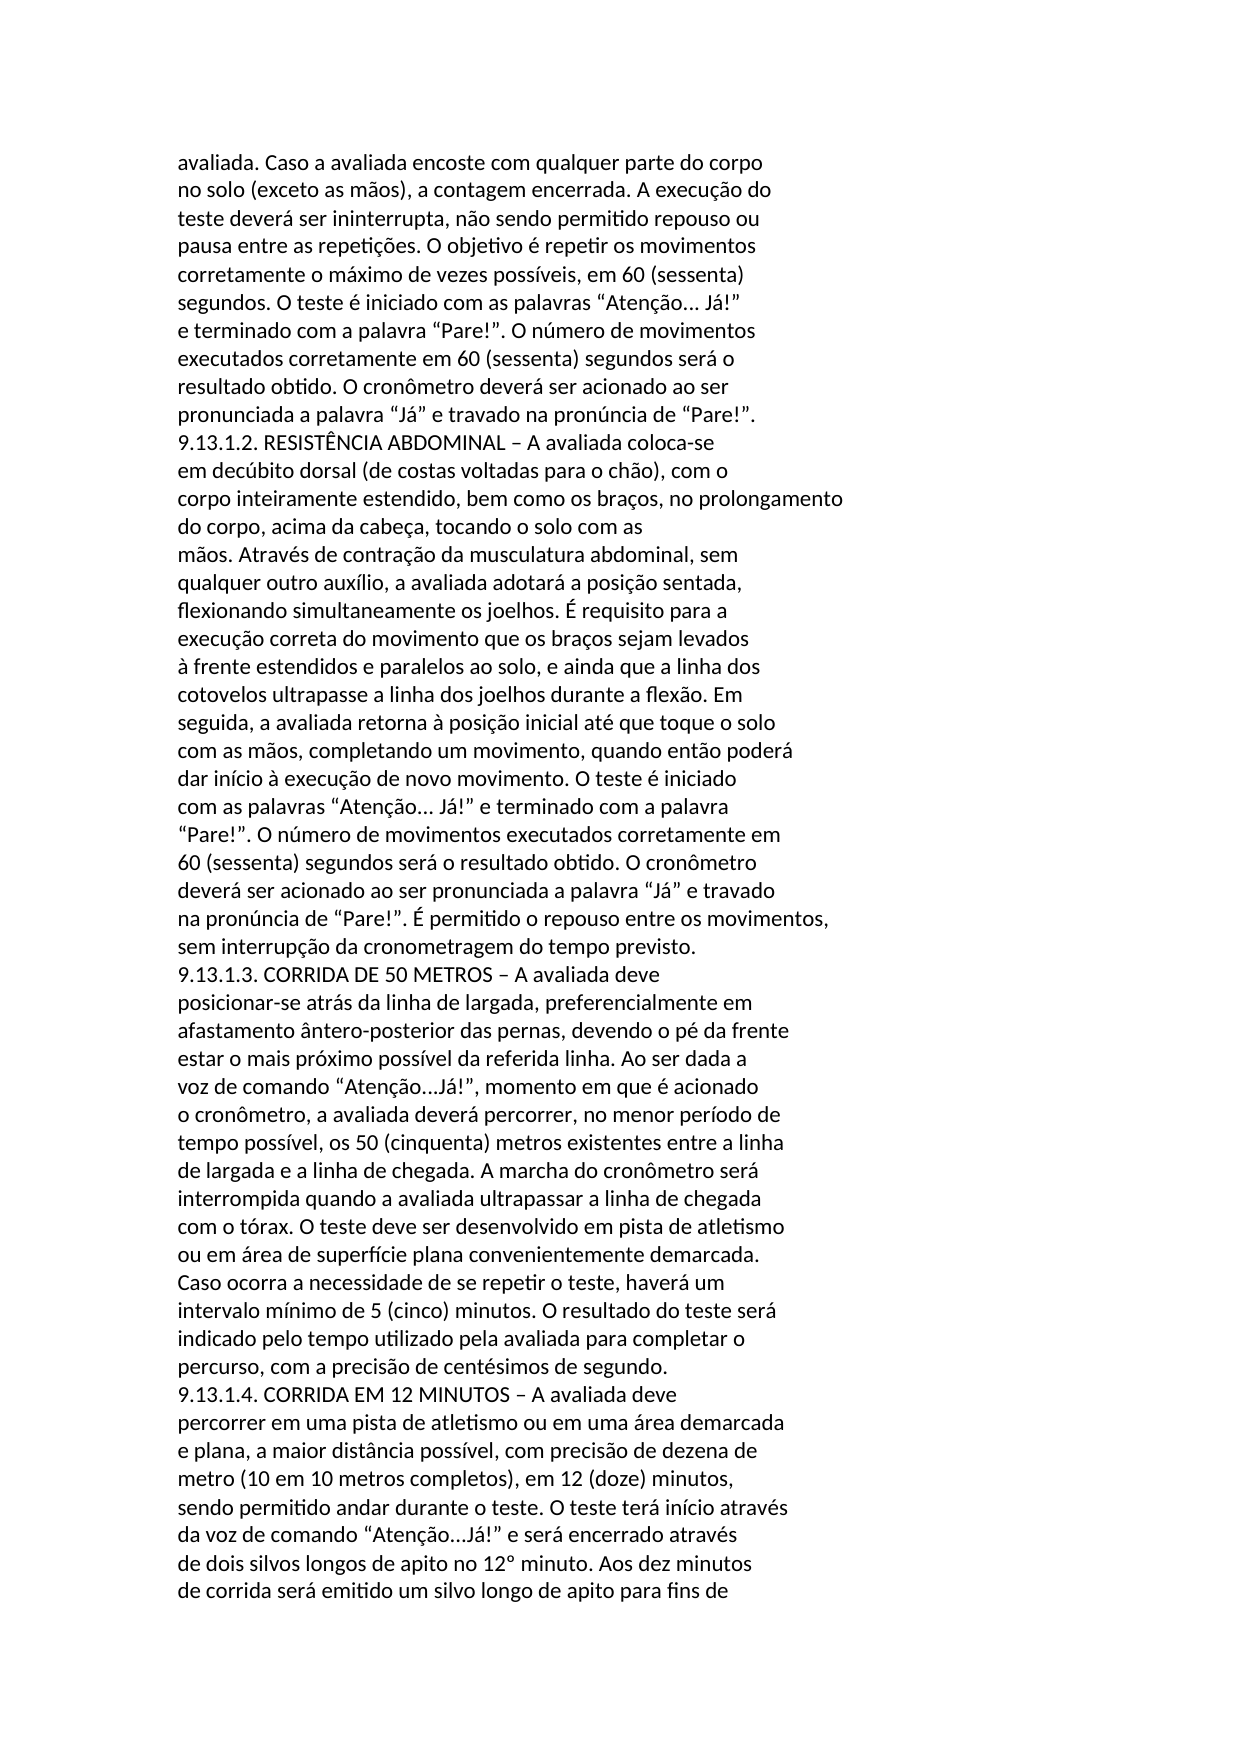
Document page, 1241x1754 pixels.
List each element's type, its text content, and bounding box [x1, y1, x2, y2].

text 9.13.1.3. CORRIDA DE 50 METROS – A avaliada deve [177, 960, 1063, 988]
text com as mãos, completando um movimento, quando então poderá [177, 736, 1063, 764]
text percurso, com a precisão de centésimos de segundo. [177, 1352, 1063, 1381]
text resultado obtido. O cronômetro deverá ser acionado ao ser [177, 372, 1063, 400]
text teste deverá ser ininterrupta, não sendo permitido repouso ou [177, 204, 1063, 232]
text do corpo, acima da cabeça, tocando o solo com as [177, 512, 1063, 540]
text da voz de comando “Atenção...Já!” e será encerrado através [177, 1521, 1063, 1549]
text Caso ocorra a necessidade de se repetir o teste, haverá um [177, 1268, 1063, 1296]
text com o tórax. O teste deve ser desenvolvido em pista de atletismo [177, 1212, 1063, 1240]
text flexionando simultaneamente os joelhos. É requisito para a [177, 596, 1063, 624]
text ou em área de superfície plana convenientemente demarcada. [177, 1240, 1063, 1268]
text 9.13.1.4. CORRIDA EM 12 MINUTOS – A avaliada deve [177, 1381, 1063, 1408]
text qualquer outro auxílio, a avaliada adotará a posição sentada, [177, 568, 1063, 596]
text executados corretamente em 60 (sessenta) segundos será o [177, 344, 1063, 372]
text indicado pelo tempo utilizado pela avaliada para completar o [177, 1324, 1063, 1352]
text interrompida quando a avaliada ultrapassar a linha de chegada [177, 1184, 1063, 1212]
text afastamento ântero-posterior das pernas, devendo o pé da frente [177, 1016, 1063, 1044]
text avaliada. Caso a avaliada encoste com qualquer parte do corpo [177, 148, 1063, 176]
text pronunciada a palavra “Já” e travado na pronúncia de “Pare!”. [177, 400, 1063, 428]
text na pronúncia de “Pare!”. É permitido o repouso entre os movimentos, [177, 904, 1063, 932]
text tempo possível, os 50 (cinquenta) metros existentes entre a linha [177, 1128, 1063, 1156]
text de dois silvos longos de apito no 12º minuto. Aos dez minutos [177, 1549, 1063, 1577]
text estar o mais próximo possível da referida linha. Ao ser dada a [177, 1044, 1063, 1072]
text posicionar-se atrás da linha de largada, preferencialmente em [177, 988, 1063, 1016]
text metro (10 em 10 metros completos), em 12 (doze) minutos, [177, 1464, 1063, 1493]
text segundos. O teste é iniciado com as palavras “Atenção... Já!” [177, 288, 1063, 316]
text execução correta do movimento que os braços sejam levados [177, 624, 1063, 652]
text voz de comando “Atenção...Já!”, momento em que é acionado [177, 1072, 1063, 1100]
text mãos. Através de contração da musculatura abdominal, sem [177, 540, 1063, 568]
text à frente estendidos e paralelos ao solo, e ainda que a linha dos [177, 652, 1063, 680]
text percorrer em uma pista de atletismo ou em uma área demarcada [177, 1408, 1063, 1437]
text dar início à execução de novo movimento. O teste é iniciado [177, 764, 1063, 792]
text pausa entre as repetições. O objetivo é repetir os movimentos [177, 232, 1063, 260]
text o cronômetro, a avaliada deverá percorrer, no menor período de [177, 1100, 1063, 1128]
text corretamente o máximo de vezes possíveis, em 60 (sessenta) [177, 260, 1063, 288]
text deverá ser acionado ao ser pronunciada a palavra “Já” e travado [177, 876, 1063, 904]
text 60 (sessenta) segundos será o resultado obtido. O cronômetro [177, 848, 1063, 876]
text e plana, a maior distância possível, com precisão de dezena de [177, 1437, 1063, 1464]
text 9.13.1.2. RESISTÊNCIA ABDOMINAL – A avaliada coloca-se [177, 428, 1063, 456]
text seguida, a avaliada retorna à posição inicial até que toque o solo [177, 708, 1063, 736]
text “Pare!”. O número de movimentos executados corretamente em [177, 820, 1063, 848]
text de largada e a linha de chegada. A marcha do cronômetro será [177, 1156, 1063, 1184]
text com as palavras “Atenção... Já!” e terminado com a palavra [177, 792, 1063, 820]
text e terminado com a palavra “Pare!”. O número de movimentos [177, 316, 1063, 344]
text sem interrupção da cronometragem do tempo previsto. [177, 932, 1063, 960]
text no solo (exceto as mãos), a contagem encerrada. A execução do [177, 176, 1063, 204]
text de corrida será emitido um silvo longo de apito para fins de [177, 1577, 1063, 1605]
text corpo inteiramente estendido, bem como os braços, no prolongamento [177, 484, 1063, 512]
text intervalo mínimo de 5 (cinco) minutos. O resultado do teste será [177, 1296, 1063, 1324]
text em decúbito dorsal (de costas voltadas para o chão), com o [177, 456, 1063, 484]
text sendo permitido andar durante o teste. O teste terá início através [177, 1493, 1063, 1521]
text cotovelos ultrapasse a linha dos joelhos durante a flexão. Em [177, 680, 1063, 708]
